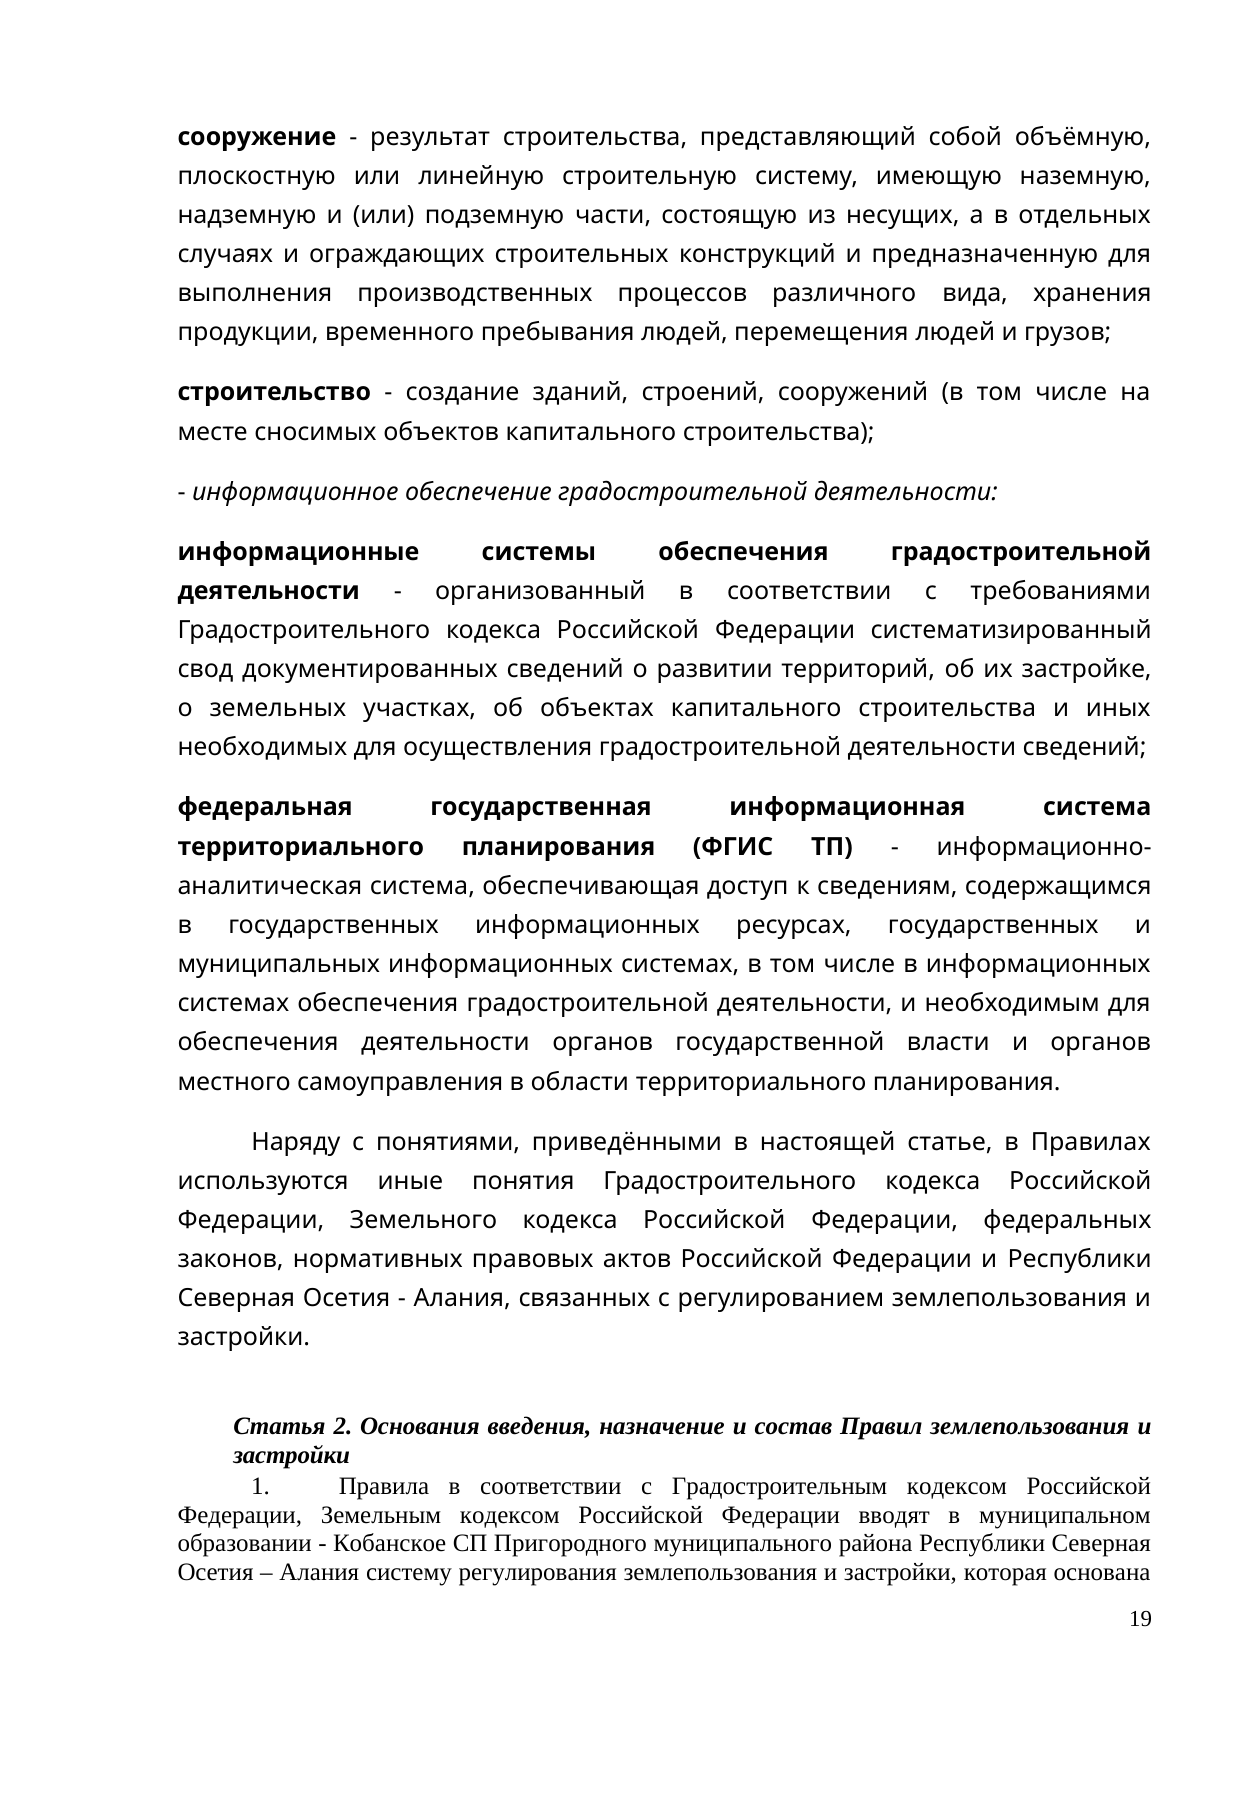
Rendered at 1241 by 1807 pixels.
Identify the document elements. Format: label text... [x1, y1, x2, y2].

text Наряду с понятиями, приведёнными в настоящей статье, в Правилах используются иные понятия Градостроительного кодекса Российской Федерации, Земельного кодекса Российской Федерации, федеральных законов, нормативных правовых актов Российской Федерации и Республики Северная Осетия - Алания, связанных с регулированием землепользования и застройки. [177, 1123, 1152, 1353]
text федеральная государственная информационная система территориального планирования (ФГИС ТП) - информационно-аналитическая система, обеспечивающая доступ к сведениям, содержащимся в государственных информационных ресурсах, государственных и муниципальных информационных системах, в том числе в информационных системах обеспечения градостроительной деятельности, и необходимым для обеспечения деятельности органов государственной власти и органов местного самоуправления в области территориального планирования. [177, 789, 1152, 1097]
text - информационное обеспечение градостроительной деятельности: [177, 473, 1152, 507]
text строительство - создание зданий, строений, сооружений (в том числе на месте сносимых объектов капитального строительства); [177, 374, 1152, 447]
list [177, 1471, 1152, 1586]
subtitle Статья 2. Основания введения, назначение и состав Правил землепользования и застройки [233, 1411, 1152, 1469]
text сооружение - результат строительства, представляющий собой объёмную, плоскостную или линейную строительную систему, имеющую наземную, надземную и (или) подземную части, состоящую из несущих, а в отдельных случаях и ограждающих строительных конструкций и предназначенную для выполнения производственных процессов различного вида, хранения продукции, временного пребывания людей, перемещения людей и грузов; [177, 118, 1152, 348]
text информационные системы обеспечения градостроительной деятельности - организованный в соответствии с требованиями Градостроительного кодекса Российской Федерации систематизированный свод документированных сведений о развитии территорий, об их застройке, о земельных участках, об объектах капитального строительства и иных необходимых для осуществления градостроительной деятельности сведений; [177, 533, 1152, 763]
